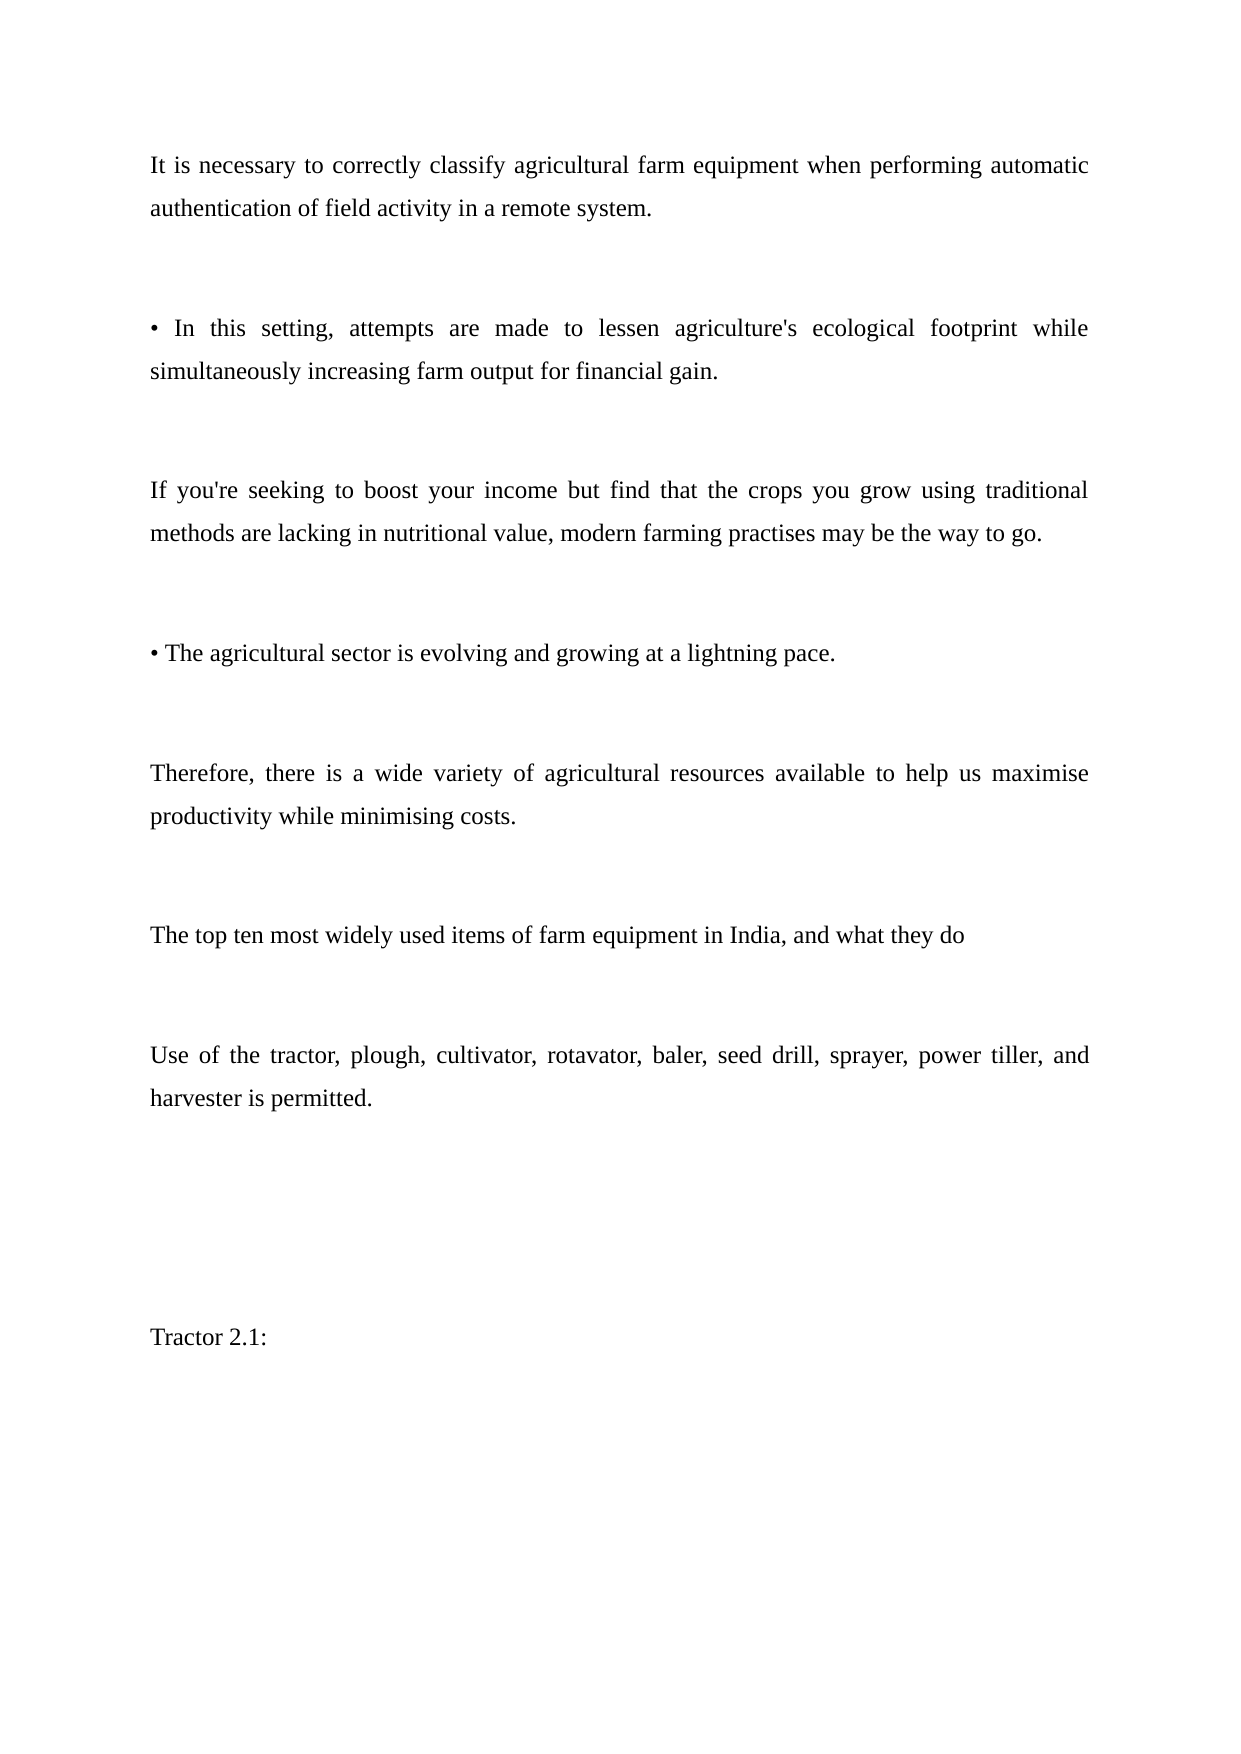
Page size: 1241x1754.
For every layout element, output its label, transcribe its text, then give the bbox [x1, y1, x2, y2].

text Tractor 2.1: [150, 1322, 1090, 1351]
text If you're seeking to boost your income but find that the crops you grow using traditional methods are lacking in nutritional value, modern farming practises may be the way to go. [150, 475, 1090, 547]
text • The agricultural sector is evolving and growing at a lightning pace. [150, 638, 1090, 667]
text Therefore, there is a wide variety of agricultural resources available to help us maximise productivity while minimising costs. [150, 758, 1090, 829]
text Use of the tractor, plough, cultivator, rotavator, baler, seed drill, sprayer, power tiller, and harvester is permitted. [150, 1040, 1090, 1112]
text It is necessary to correctly classify agricultural farm equipment when performing automatic authentication of field activity in a remote system. [150, 150, 1090, 222]
text • In this setting, attempts are made to lessen agriculture's ecological footprint while simultaneously increasing farm output for financial gain. [150, 313, 1090, 384]
text The top ten most widely used items of farm equipment in India, and what they do [150, 920, 1090, 949]
